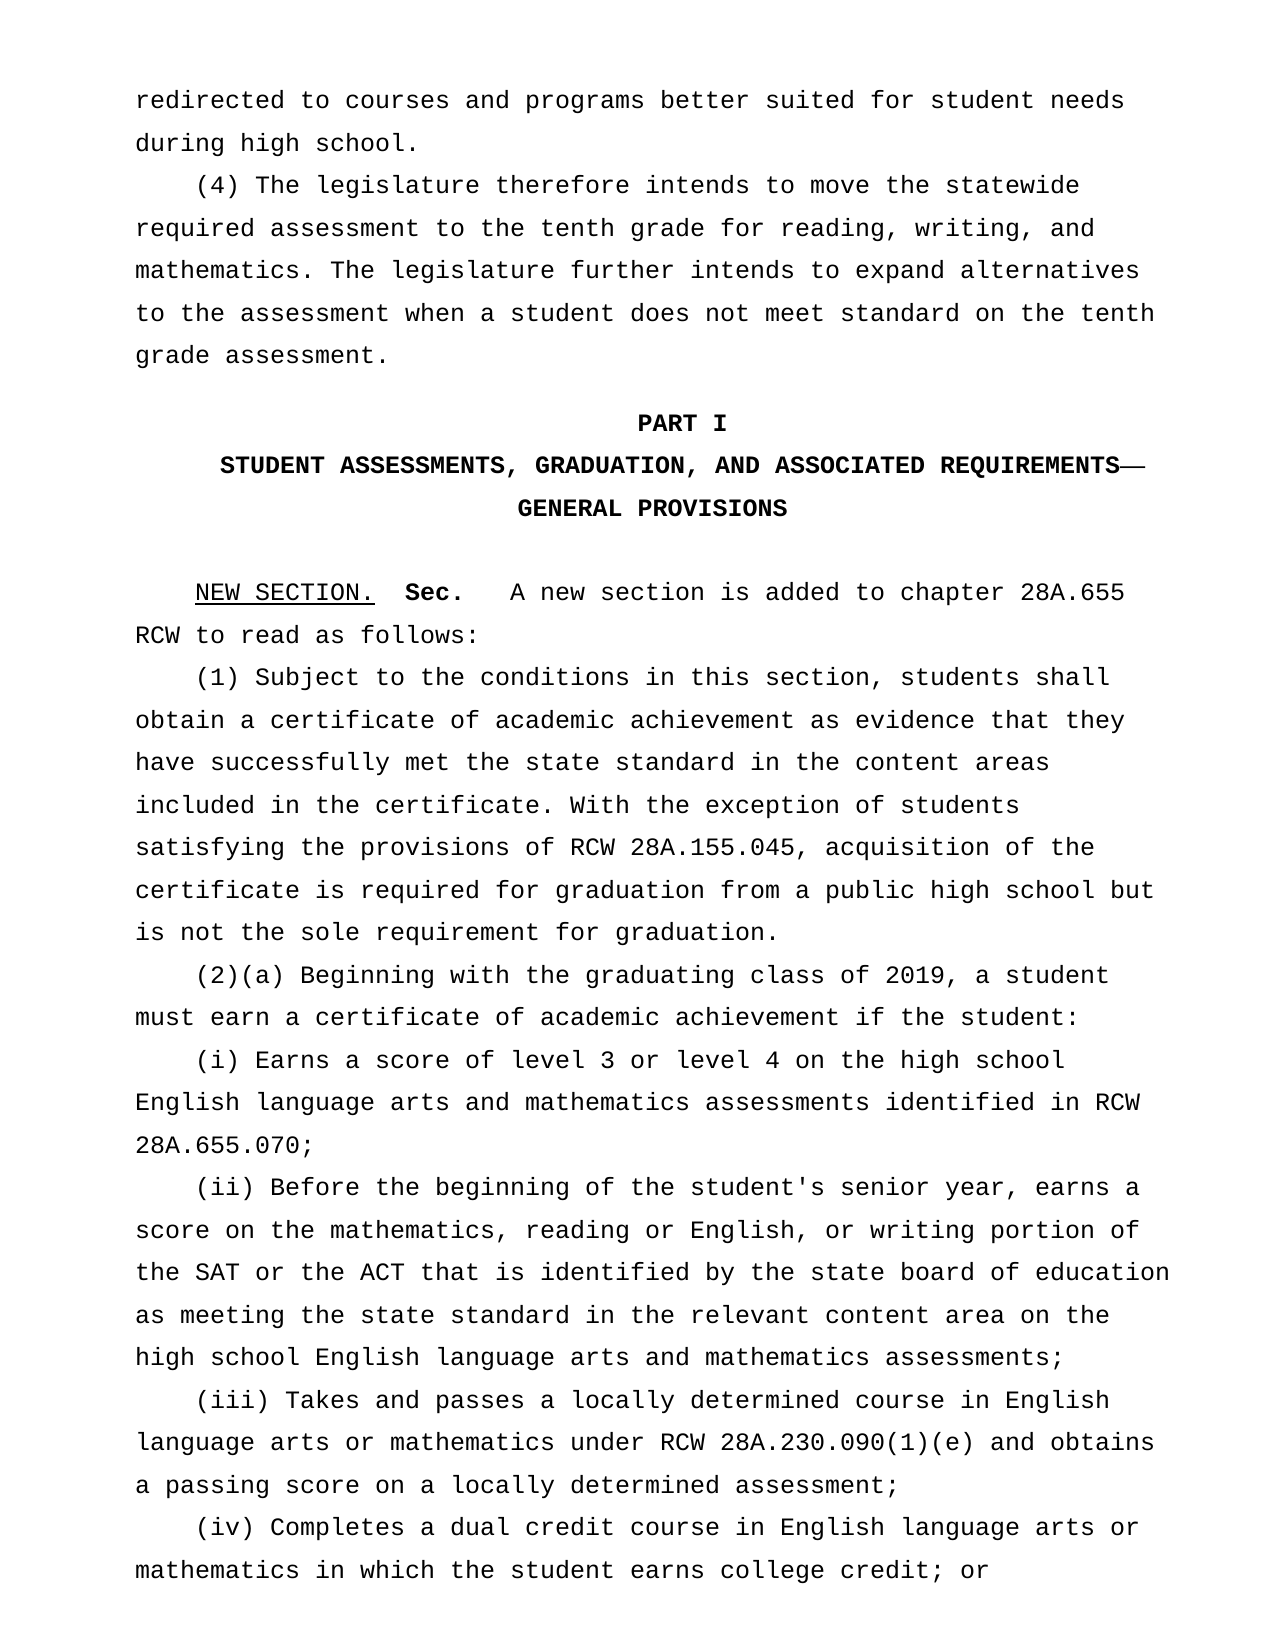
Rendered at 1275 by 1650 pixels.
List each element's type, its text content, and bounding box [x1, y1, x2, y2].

text (ii) Before the beginning of the student's senior year, earns a score on the mathematics, reading or English, or writing portion of the SAT or the ACT that is identified by the state board of education as meeting the state standard in the relevant content area on the high school English language arts and mathematics assessments; [135, 1162, 1170, 1374]
text NEW SECTION. Sec. A new section is added to chapter 28A.655 RCW to read as follows: [135, 567, 1170, 652]
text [135, 75, 1170, 160]
text (2)(a) Beginning with the graduating class of 2019, a student must earn a certificate of academic achievement if the student: [135, 949, 1170, 1034]
text PART I [135, 397, 1170, 440]
text (iv) Completes a dual credit course in English language arts or mathematics in which the student earns college credit; or [135, 1502, 1170, 1587]
text (4) The legislature therefore intends to move the statewide required assessment to the tenth grade for reading, writing, and mathematics. The legislature further intends to expand alternatives to the assessment when a student does not meet standard on the tenth grade assessment. [135, 160, 1170, 372]
text STUDENT ASSESSMENTS, GRADUATION, AND ASSOCIATED REQUIREMENTS—GENERAL PROVISIONS [135, 440, 1170, 525]
text (i) Earns a score of level 3 or level 4 on the high school English language arts and mathematics assessments identified in RCW 28A.655.070; [135, 1034, 1170, 1162]
text (1) Subject to the conditions in this section, students shall obtain a certificate of academic achievement as evidence that they have successfully met the state standard in the content areas included in the certificate. With the exception of students satisfying the provisions of RCW 28A.155.045, acquisition of the certificate is required for graduation from a public high school but is not the sole requirement for graduation. [135, 652, 1170, 949]
text (iii) Takes and passes a locally determined course in English language arts or mathematics under RCW 28A.230.090(1)(e) and obtains a passing score on a locally determined assessment; [135, 1374, 1170, 1502]
